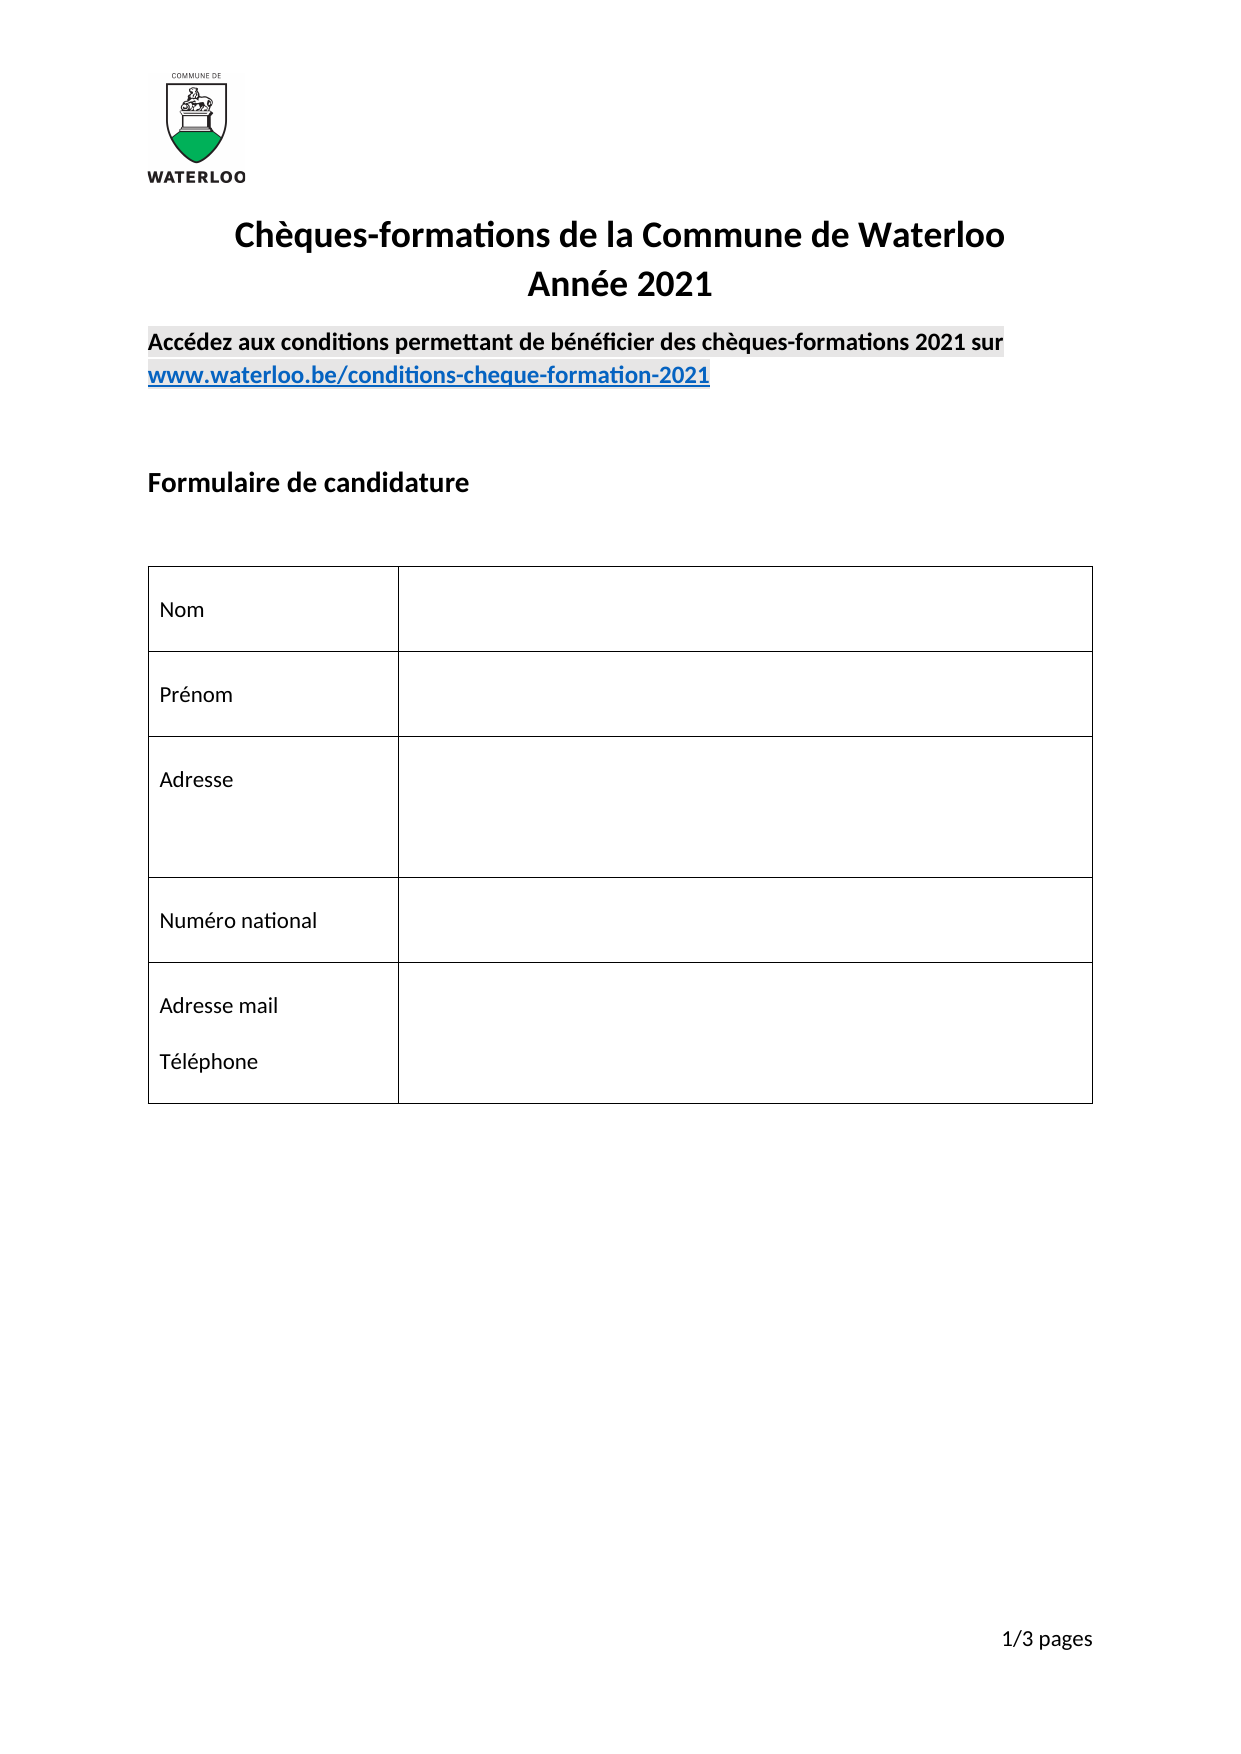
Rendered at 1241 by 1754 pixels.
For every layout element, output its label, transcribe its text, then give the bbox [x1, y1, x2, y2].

table_cell [399, 963, 1092, 1103]
picture [147, 73, 246, 183]
table_header Nom [149, 567, 398, 651]
table_cell [399, 737, 1092, 877]
table_cell Numéro national [149, 878, 398, 962]
table_cell Adresse [149, 737, 398, 877]
text Accédez aux conditions permettant de bénéficier des chèques-formations 2021 sur www.waterloo.be/conditions-cheque-formation-2021 [148, 326, 1093, 389]
text Chèques-formations de la Commune de Waterloo Année 2021 [148, 211, 1093, 306]
table_cell Prénom [149, 652, 398, 736]
text Formulaire de candidature [148, 464, 1093, 499]
table_cell [399, 878, 1092, 962]
table_header [399, 567, 1092, 651]
table_cell Adresse mail Téléphone [149, 963, 398, 1103]
table_cell [399, 652, 1092, 736]
